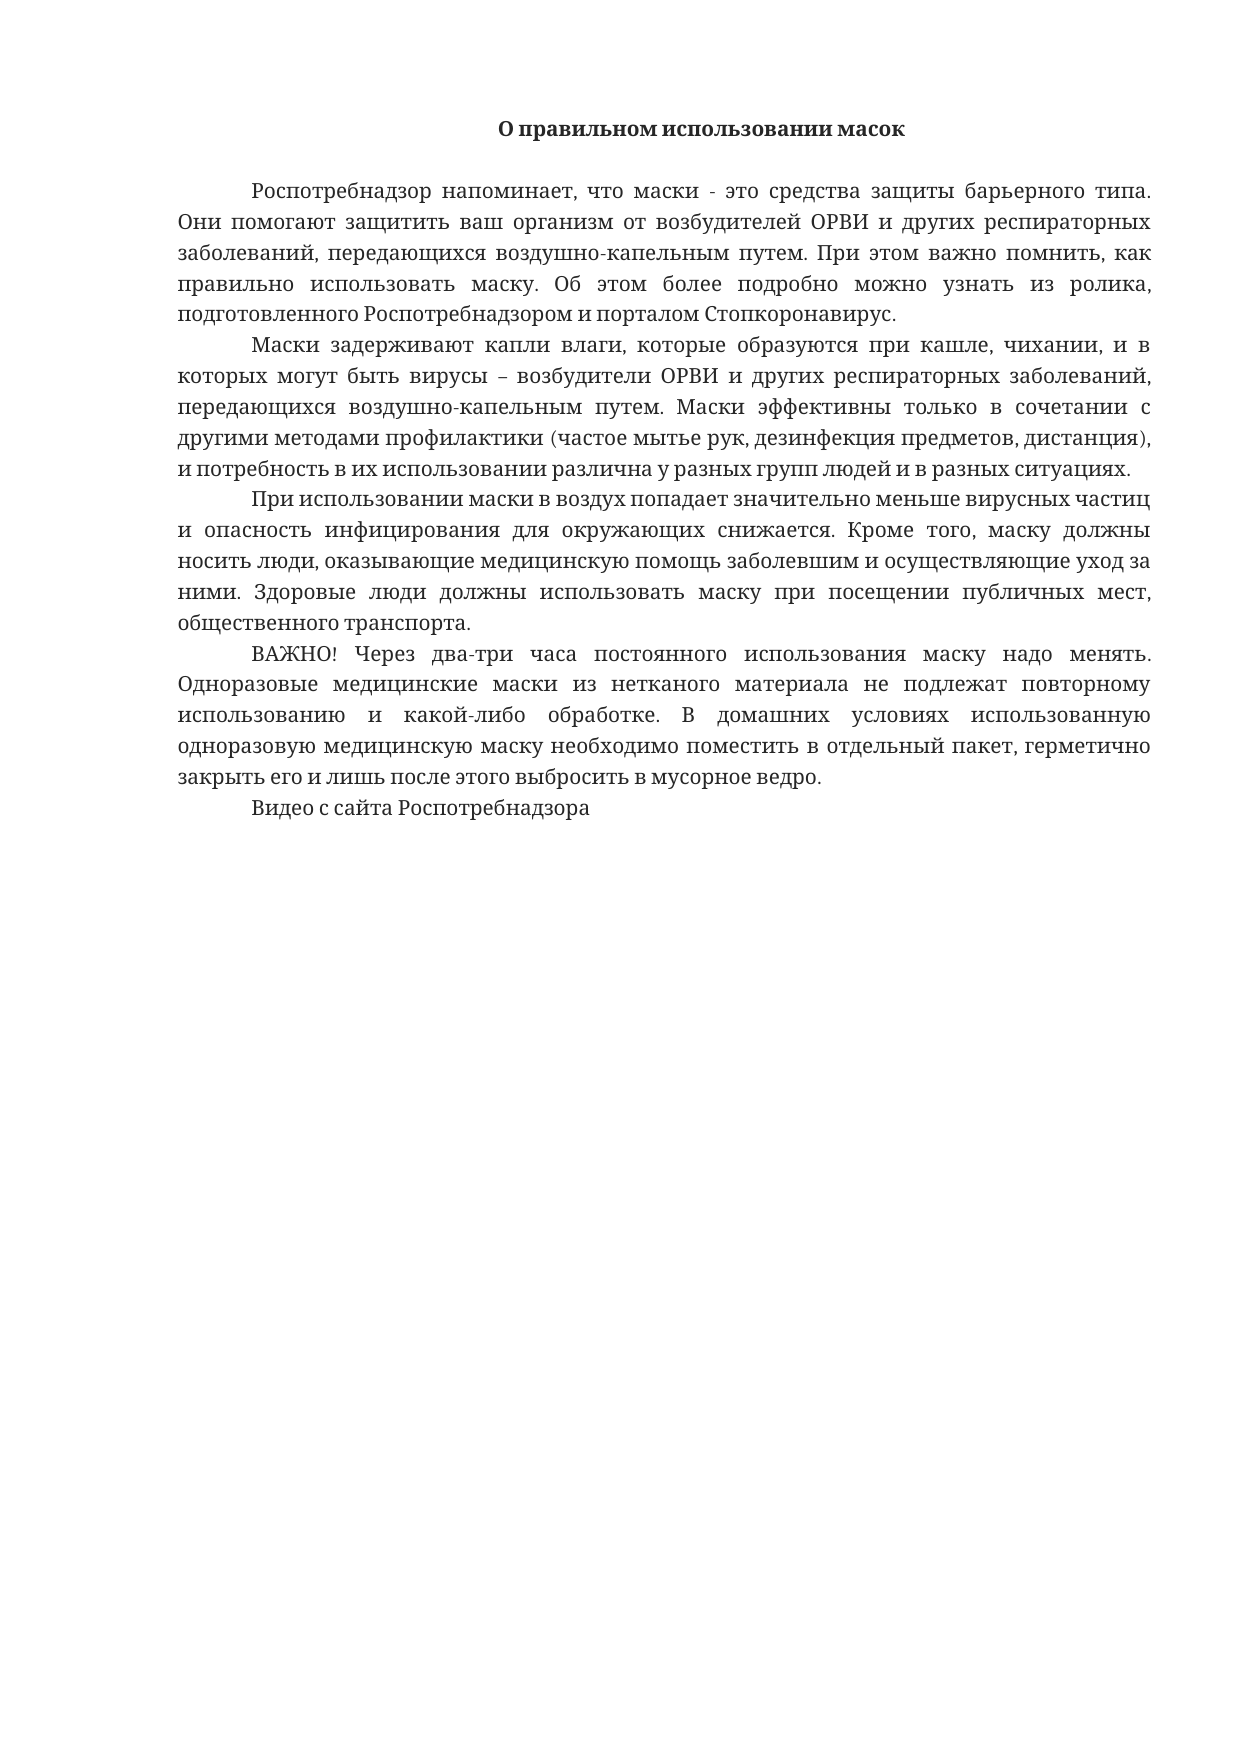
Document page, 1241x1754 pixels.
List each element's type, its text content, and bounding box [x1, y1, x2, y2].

text ВАЖНО! Через два-три часа постоянного использования маску надо менять. Одноразовые медицинские маски из нетканого материала не подлежат повторному использованию и какой-либо обработке. В домашних условиях использованную одноразовую медицинскую маску необходимо поместить в отдельный пакет, герметично закрыть его и лишь после этого выбросить в мусорное ведро. [177, 642, 1152, 789]
text При использовании маски в воздух попадает значительно меньше вирусных частиц и опасность инфицирования для окружающих снижается. Кроме того, маску должны носить люди, оказывающие медицинскую помощь заболевшим и осуществляющие уход за ними. Здоровые люди должны использовать маску при посещении публичных мест, общественного транспорта. [177, 488, 1152, 635]
text Маски задерживают капли влаги, которые образуются при кашле, чихании, и в которых могут быть вирусы – возбудители ОРВИ и других респираторных заболеваний, передающихся воздушно-капельным путем. Маски эффективны только в сочетании с другими методами профилактики (частое мытье рук, дезинфекция предметов, дистанция), и потребность в их использовании различна у разных групп людей и в разных ситуациях. [177, 334, 1152, 481]
text Роспотребнадзор напоминает, что маски - это средства защиты барьерного типа. Они помогают защитить ваш организм от возбудителей ОРВИ и других респираторных заболеваний, передающихся воздушно-капельным путем. При этом важно помнить, как правильно использовать маску. Об этом более подробно можно узнать из ролика, подготовленного Роспотребнадзором и порталом Стопкоронавирус. [177, 180, 1152, 327]
text Видео с сайта Роспотребнадзора [177, 796, 1152, 820]
text О правильном использовании масок [177, 118, 1152, 142]
